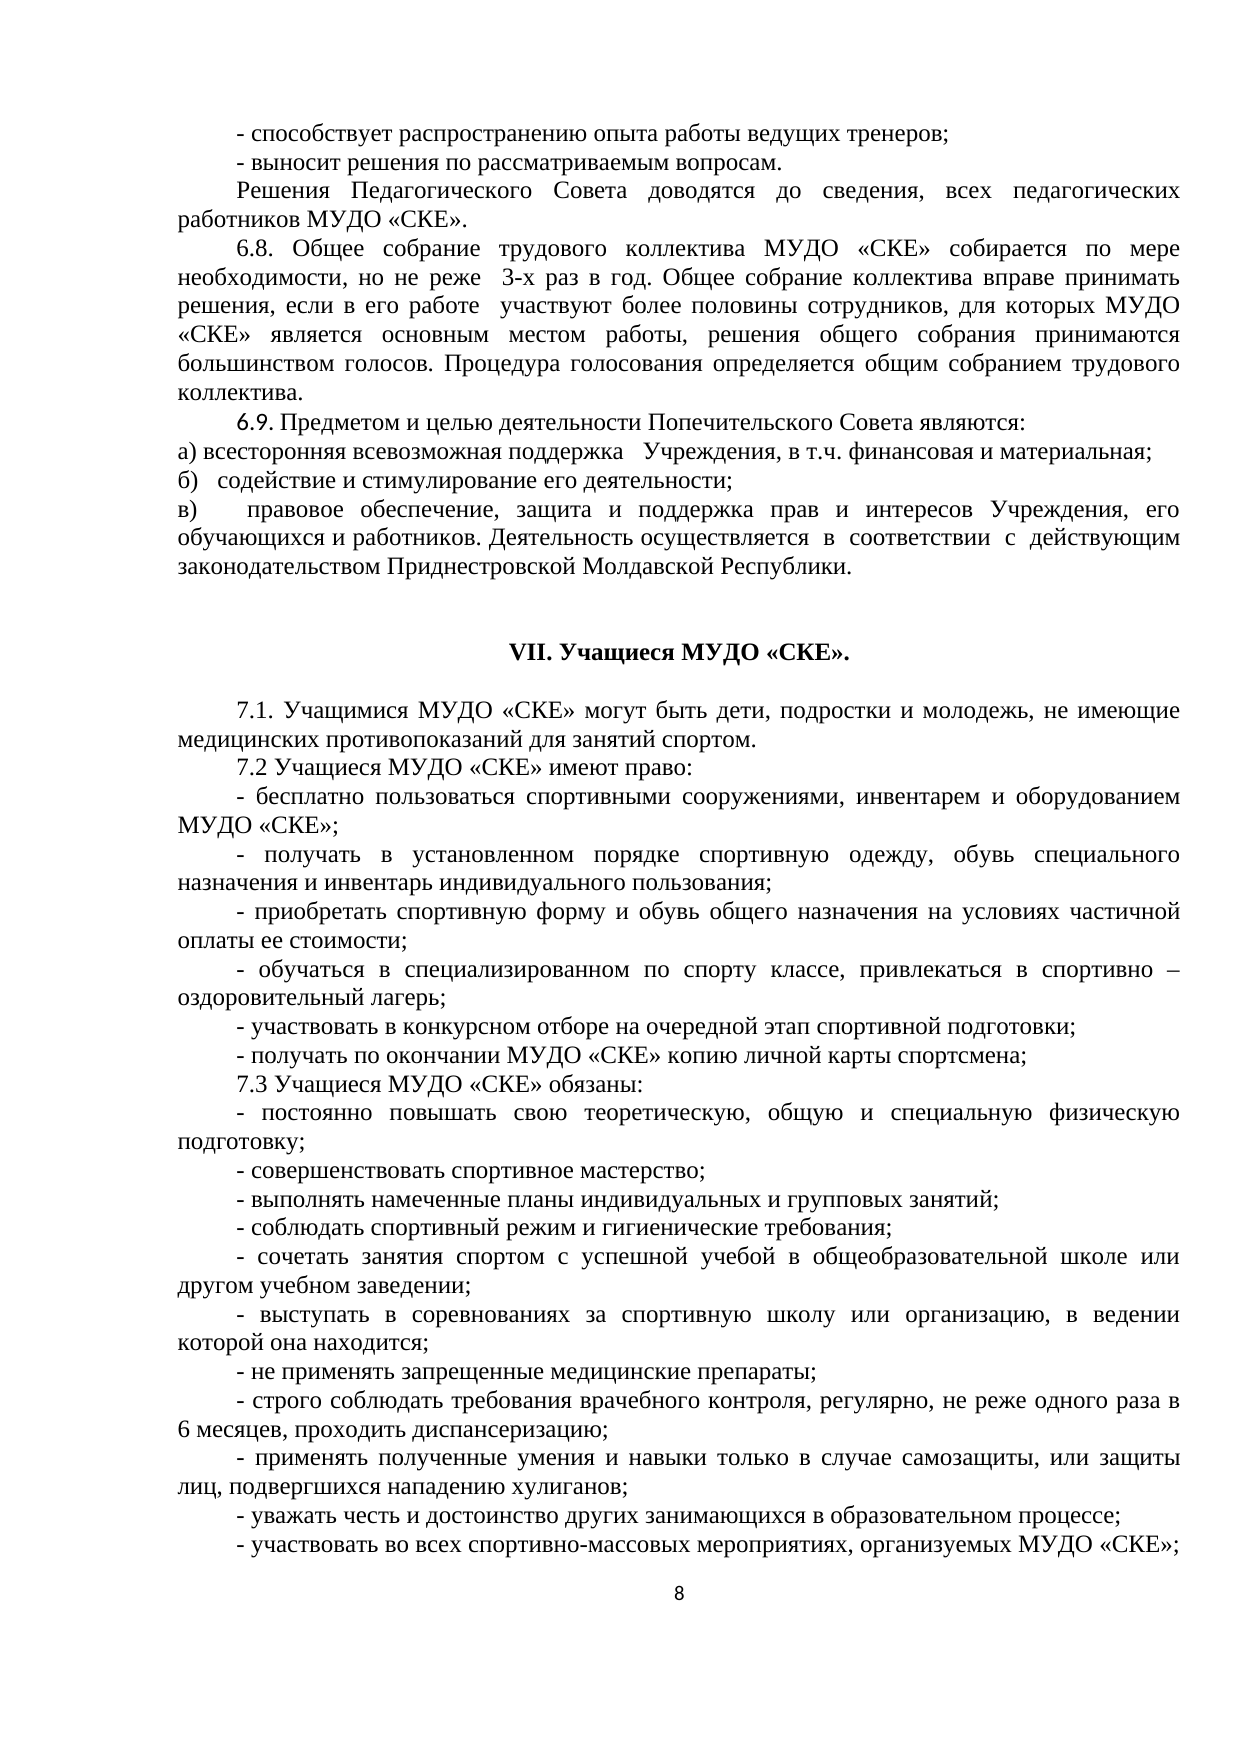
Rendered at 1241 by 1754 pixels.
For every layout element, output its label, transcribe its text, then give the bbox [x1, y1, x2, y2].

text Решения Педагогического Совета доводятся до сведения, всех педагогических работников МУДО «СКЕ». [177, 176, 1181, 233]
text - соблюдать спортивный режим и гигиенические требования; [177, 1212, 1181, 1241]
text 7.1. Учащимися МУДО «СКЕ» могут быть дети, подростки и молодежь, не имеющие медицинских противопоказаний для занятий спортом. [177, 695, 1181, 752]
text - участвовать во всех спортивно-массовых мероприятиях, организуемых МУДО «СКЕ»; [177, 1529, 1181, 1557]
text 7.3 Учащиеся МУДО «СКЕ» обязаны: [177, 1069, 1181, 1097]
text в) правовое обеспечение, защита и поддержка прав и интересов Учреждения, его обучающихся и работников. Деятельность осуществляется в соответствии с действующим законодательством Приднестровской Молдавской Республики. [177, 494, 1181, 580]
text - обучаться в специализированном по спорту классе, привлекаться в спортивно – оздоровительный лагерь; [177, 954, 1181, 1011]
text - выполнять намеченные планы индивидуальных и групповых занятий; [177, 1184, 1181, 1212]
text - выступать в соревнованиях за спортивную школу или организацию, в ведении которой она находится; [177, 1299, 1181, 1356]
text - приобретать спортивную форму и обувь общего назначения на условиях частичной оплаты ее стоимости; [177, 896, 1181, 954]
text - выносит решения по рассматриваемым вопросам. [177, 147, 1181, 176]
text VII. Учащиеся МУДО «СКЕ». [177, 637, 1181, 666]
text - получать в установленном порядке спортивную одежду, обувь специального назначения и инвентарь индивидуального пользования; [177, 839, 1181, 896]
text - сочетать занятия спортом с успешной учебой в общеобразовательной школе или другом учебном заведении; [177, 1241, 1181, 1299]
text 6.8. Общее собрание трудового коллектива МУДО «СКЕ» собирается по мере необходимости, но не реже 3-х раз в год. Общее собрание коллектива вправе принимать решения, если в его работе участвуют более половины сотрудников, для которых МУДО «СКЕ» является основным местом работы, решения общего собрания принимаются большинством голосов. Процедура голосования определяется общим собранием трудового коллектива. [177, 233, 1181, 406]
text - участвовать в конкурсном отборе на очередной этап спортивной подготовки; [177, 1011, 1181, 1040]
text - строго соблюдать требования врачебного контроля, регулярно, не реже одного раза в 6 месяцев, проходить диспансеризацию; [177, 1385, 1181, 1442]
text - совершенствовать спортивное мастерство; [177, 1155, 1181, 1184]
text - получать по окончании МУДО «СКЕ» копию личной карты спортсмена; [177, 1040, 1181, 1069]
text 7.2 Учащиеся МУДО «СКЕ» имеют право: [177, 752, 1181, 781]
text - уважать честь и достоинство других занимающихся в образовательном процессе; [177, 1500, 1181, 1529]
text a) всесторонняя всевозможная поддержка Учреждения, в т.ч. финансовая и материальная; [177, 436, 1181, 465]
text - постоянно повышать свою теоретическую, общую и специальную физическую подготовку; [177, 1097, 1181, 1155]
text - применять полученные умения и навыки только в случае самозащиты, или защиты лиц, подвергшихся нападению хулиганов; [177, 1442, 1181, 1500]
text - способствует распространению опыта работы ведущих тренеров; [177, 118, 1181, 147]
text - бесплатно пользоваться спортивными сооружениями, инвентарем и оборудованием МУДО «СКЕ»; [177, 781, 1181, 839]
text - не применять запрещенные медицинские препараты; [177, 1356, 1181, 1385]
text б) содействие и стимулирование его деятельности; [177, 465, 1181, 494]
text 6.9. Предметом и целью деятельности Попечительского Совета являются: [177, 406, 1181, 436]
